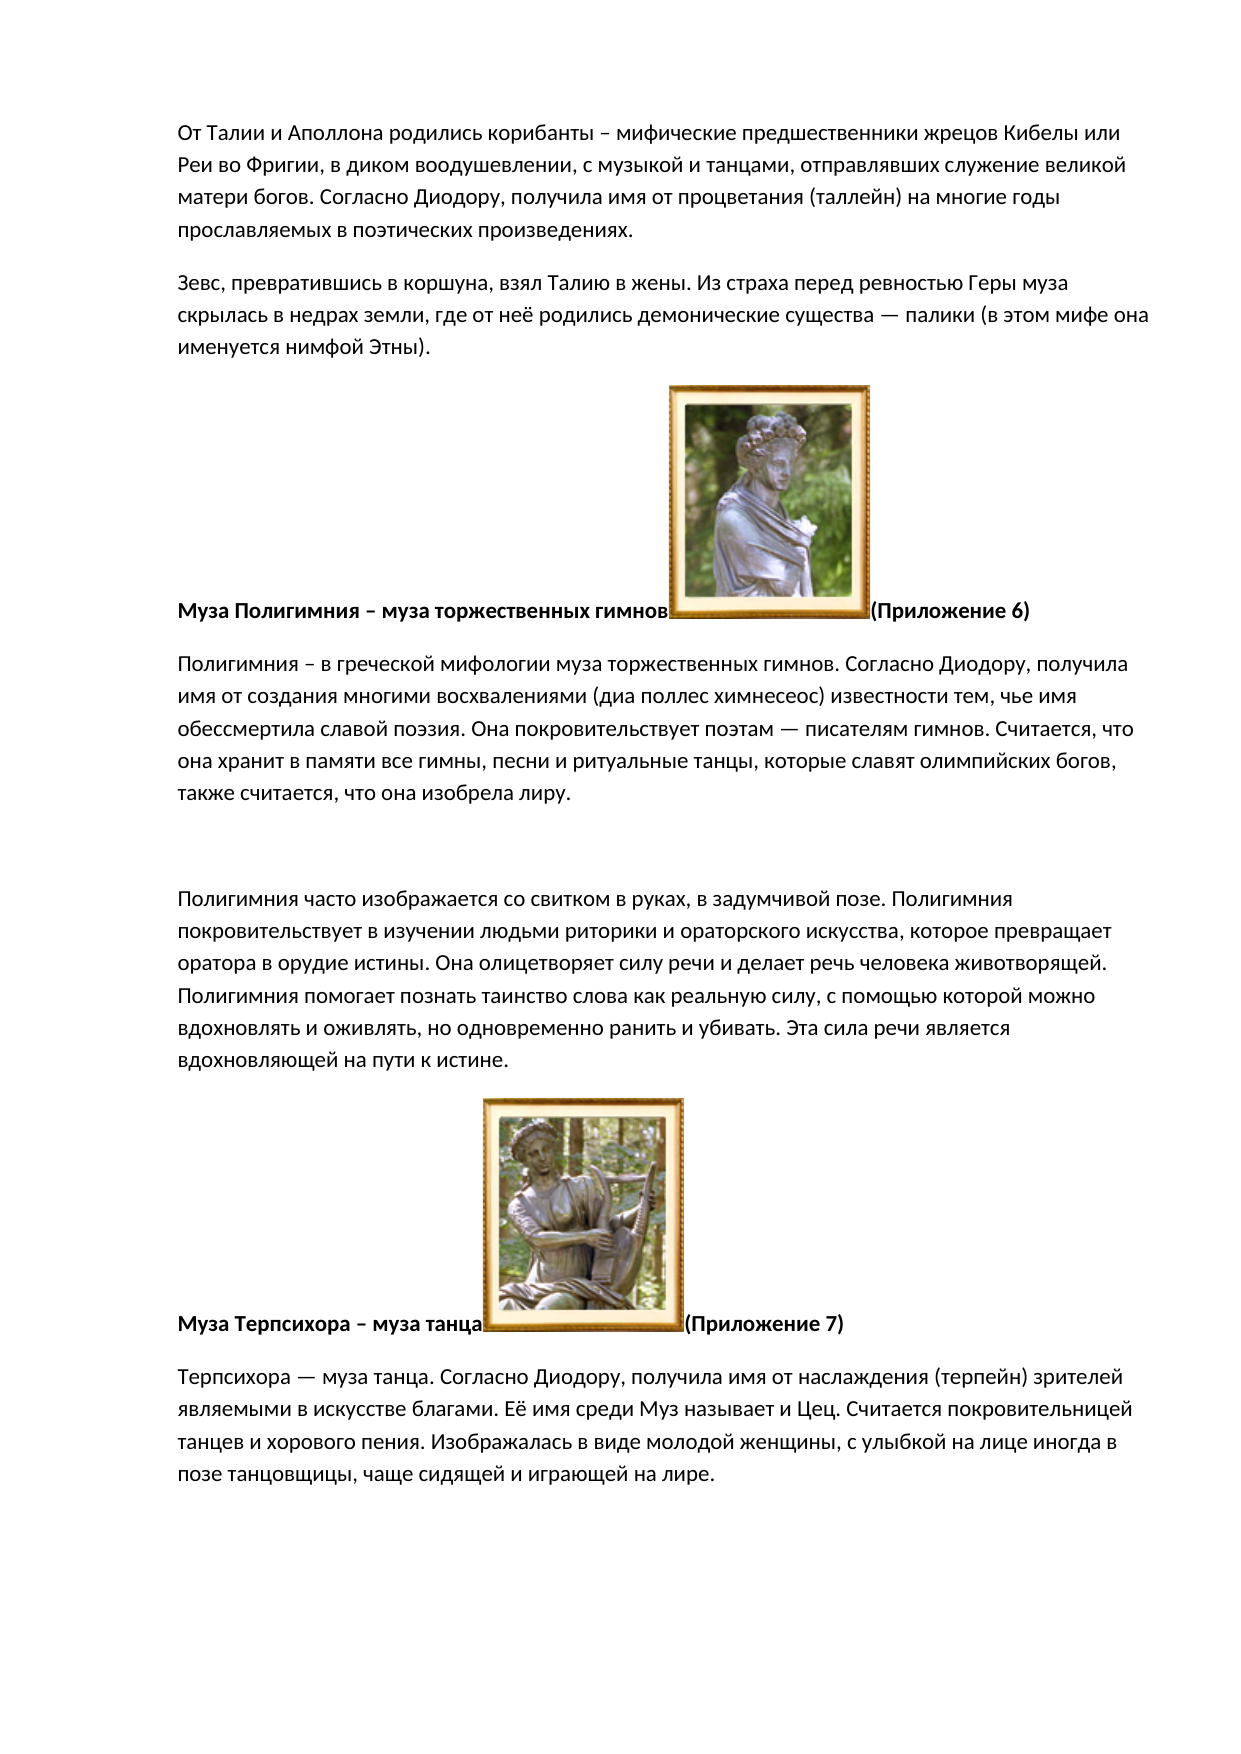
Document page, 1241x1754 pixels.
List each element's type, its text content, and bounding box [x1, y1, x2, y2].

picture [482, 1098, 684, 1332]
text Полигимния – в греческой мифологии муза торжественных гимнов. Согласно Диодору, получила имя от создания многими восхвалениями (диа поллес химнесеос) известности тем, чье имя обессмертила славой поэзия. Она покровительствует поэтам — писателям гимнов. Считается, что она хранит в памяти все гимны, песни и ритуальные танцы, которые славят олимпийских богов, также считается, что она изобрела лиру. [177, 649, 1152, 806]
picture [668, 385, 871, 619]
text От Талии и Аполлона родились корибанты – мифические предшественники жрецов Кибелы или Реи во Фригии, в диком воодушевлении, с музыкой и танцами, отправлявших служение великой матери богов. Согласно Диодору, получила имя от процветания (таллейн) на многие годы прославляемых в поэтических произведениях. [177, 118, 1152, 243]
text Муза Терпсихора – муза танца(Приложение 7) [177, 1098, 1152, 1337]
text Муза Полигимния – муза торжественных гимнов(Приложение 6) [177, 385, 1152, 624]
text Полигимния часто изображается со свитком в руках, в задумчивой позе. Полигимния покровительствует в изучении людьми риторики и ораторского искусства, которое превращает оратора в орудие истины. Она олицетворяет силу речи и делает речь человека животворящей. Полигимния помогает познать таинство слова как реальную силу, с помощью которой можно вдохновлять и оживлять, но одновременно ранить и убивать. Эта сила речи является вдохновляющей на пути к истине. [177, 884, 1152, 1073]
text Терпсихора — муза танца. Согласно Диодору, получила имя от наслаждения (терпейн) зрителей являемыми в искусстве благами. Её имя среди Муз называет и Цец. Считается покровительницей танцев и хорового пения. Изображалась в виде молодой женщины, с улыбкой на лице иногда в позе танцовщицы, чаще сидящей и играющей на лире. [177, 1362, 1152, 1487]
text Зевс, превратившись в коршуна, взял Талию в жены. Из страха перед ревностью Геры муза скрылась в недрах земли, где от неё родились демонические существа — палики (в этом мифе она именуется нимфой Этны). [177, 268, 1152, 360]
